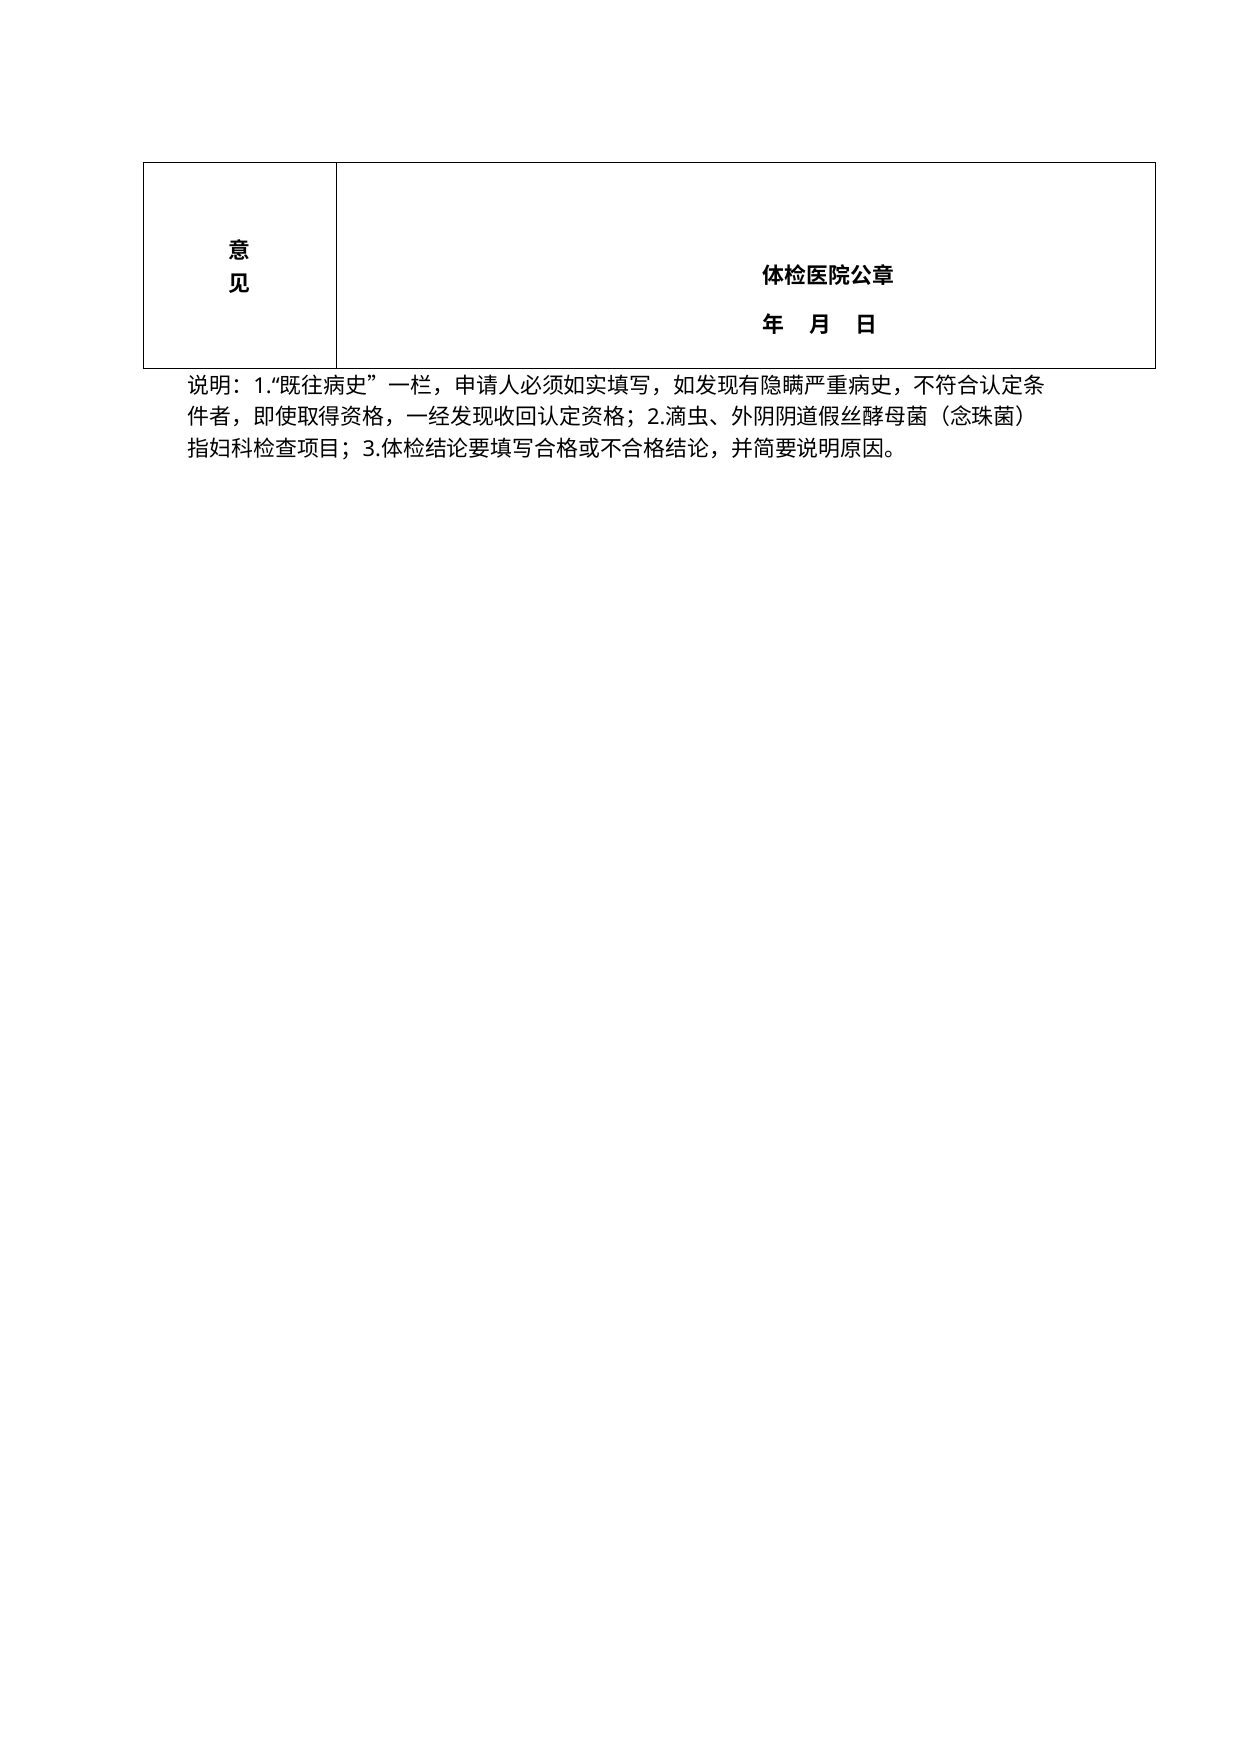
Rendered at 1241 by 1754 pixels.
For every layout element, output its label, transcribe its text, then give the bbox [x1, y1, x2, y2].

text 说明：1.“既往病史”一栏，申请人必须如实填写，如发现有隐瞒严重病史，不符合认定条件者，即使取得资格，一经发现收回认定资格；2.滴虫、外阴阴道假丝酵母菌（念珠菌）指妇科检查项目；3.体检结论要填写合格或不合格结论，并简要说明原因。 [187, 369, 1053, 462]
table_cell 体检医院公章 年 月 日 [337, 163, 1155, 367]
table_cell 体 检 意 见 [144, 163, 336, 367]
